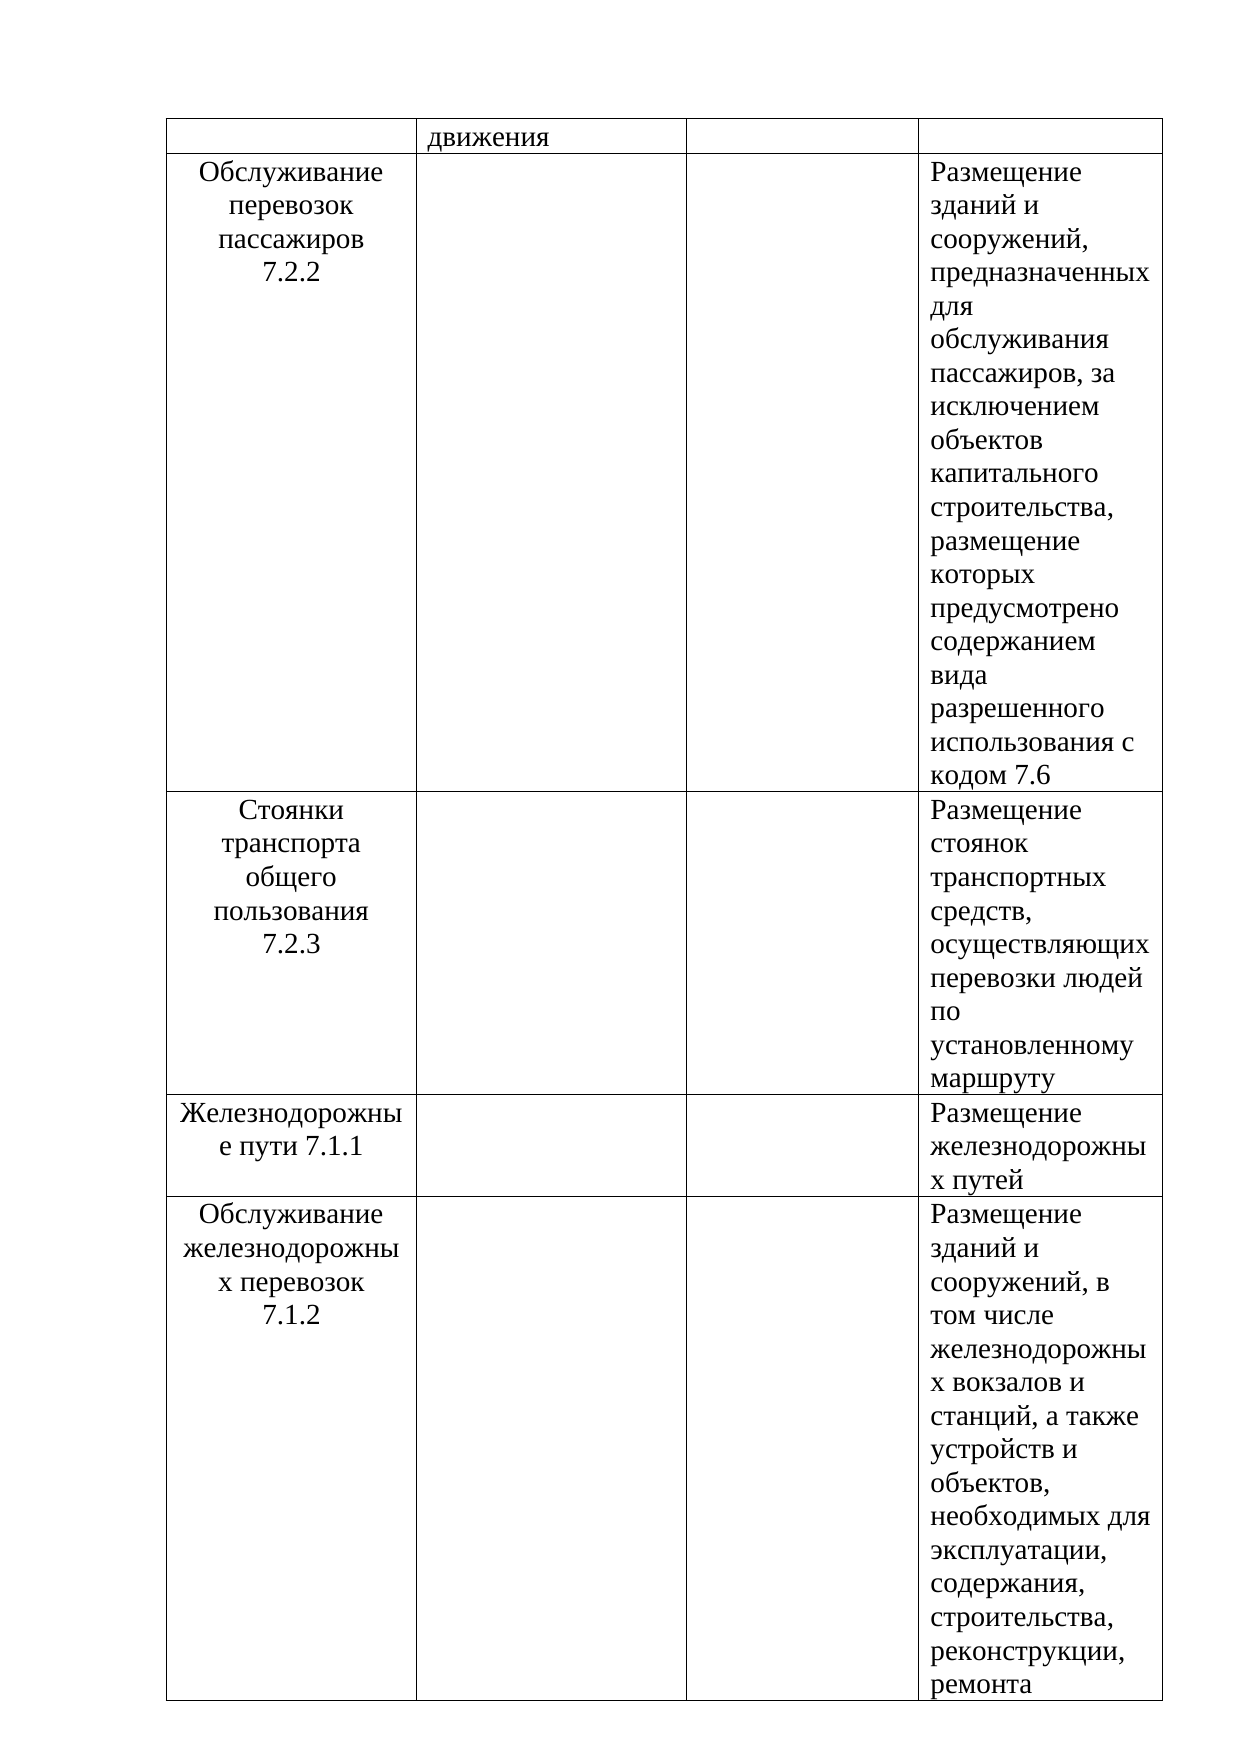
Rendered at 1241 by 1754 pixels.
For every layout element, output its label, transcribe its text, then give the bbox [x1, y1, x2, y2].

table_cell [167, 119, 416, 153]
table_cell [919, 119, 1162, 153]
table_cell [417, 154, 686, 791]
table_cell [417, 1095, 686, 1196]
table_cell [687, 1197, 918, 1700]
table_cell [687, 792, 918, 1094]
table_cell Размещение зданий и сооружений, предназначенных для обслуживания пассажиров, за исключением объектов капитального строительства, размещение которых предусмотрено содержанием вида разрешенного использования с кодом 7.6 [919, 154, 1162, 791]
table_cell Размещение стоянок транспортных средств, осуществляющих перевозки людей по установленному маршруту [919, 792, 1162, 1094]
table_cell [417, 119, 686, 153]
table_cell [919, 1197, 1162, 1700]
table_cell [167, 1197, 416, 1700]
table_cell [687, 154, 918, 791]
table_cell Стоянки транспорта общего пользования 7.2.3 [167, 792, 416, 1094]
table_cell [687, 119, 918, 153]
table_cell Железнодорожные пути 7.1.1 [167, 1095, 416, 1196]
table_cell [417, 792, 686, 1094]
table_cell [687, 1095, 918, 1196]
table_cell [417, 1197, 686, 1700]
table_cell Размещение железнодорожных путей [919, 1095, 1162, 1196]
table_cell Обслуживание перевозок пассажиров 7.2.2 [167, 154, 416, 791]
